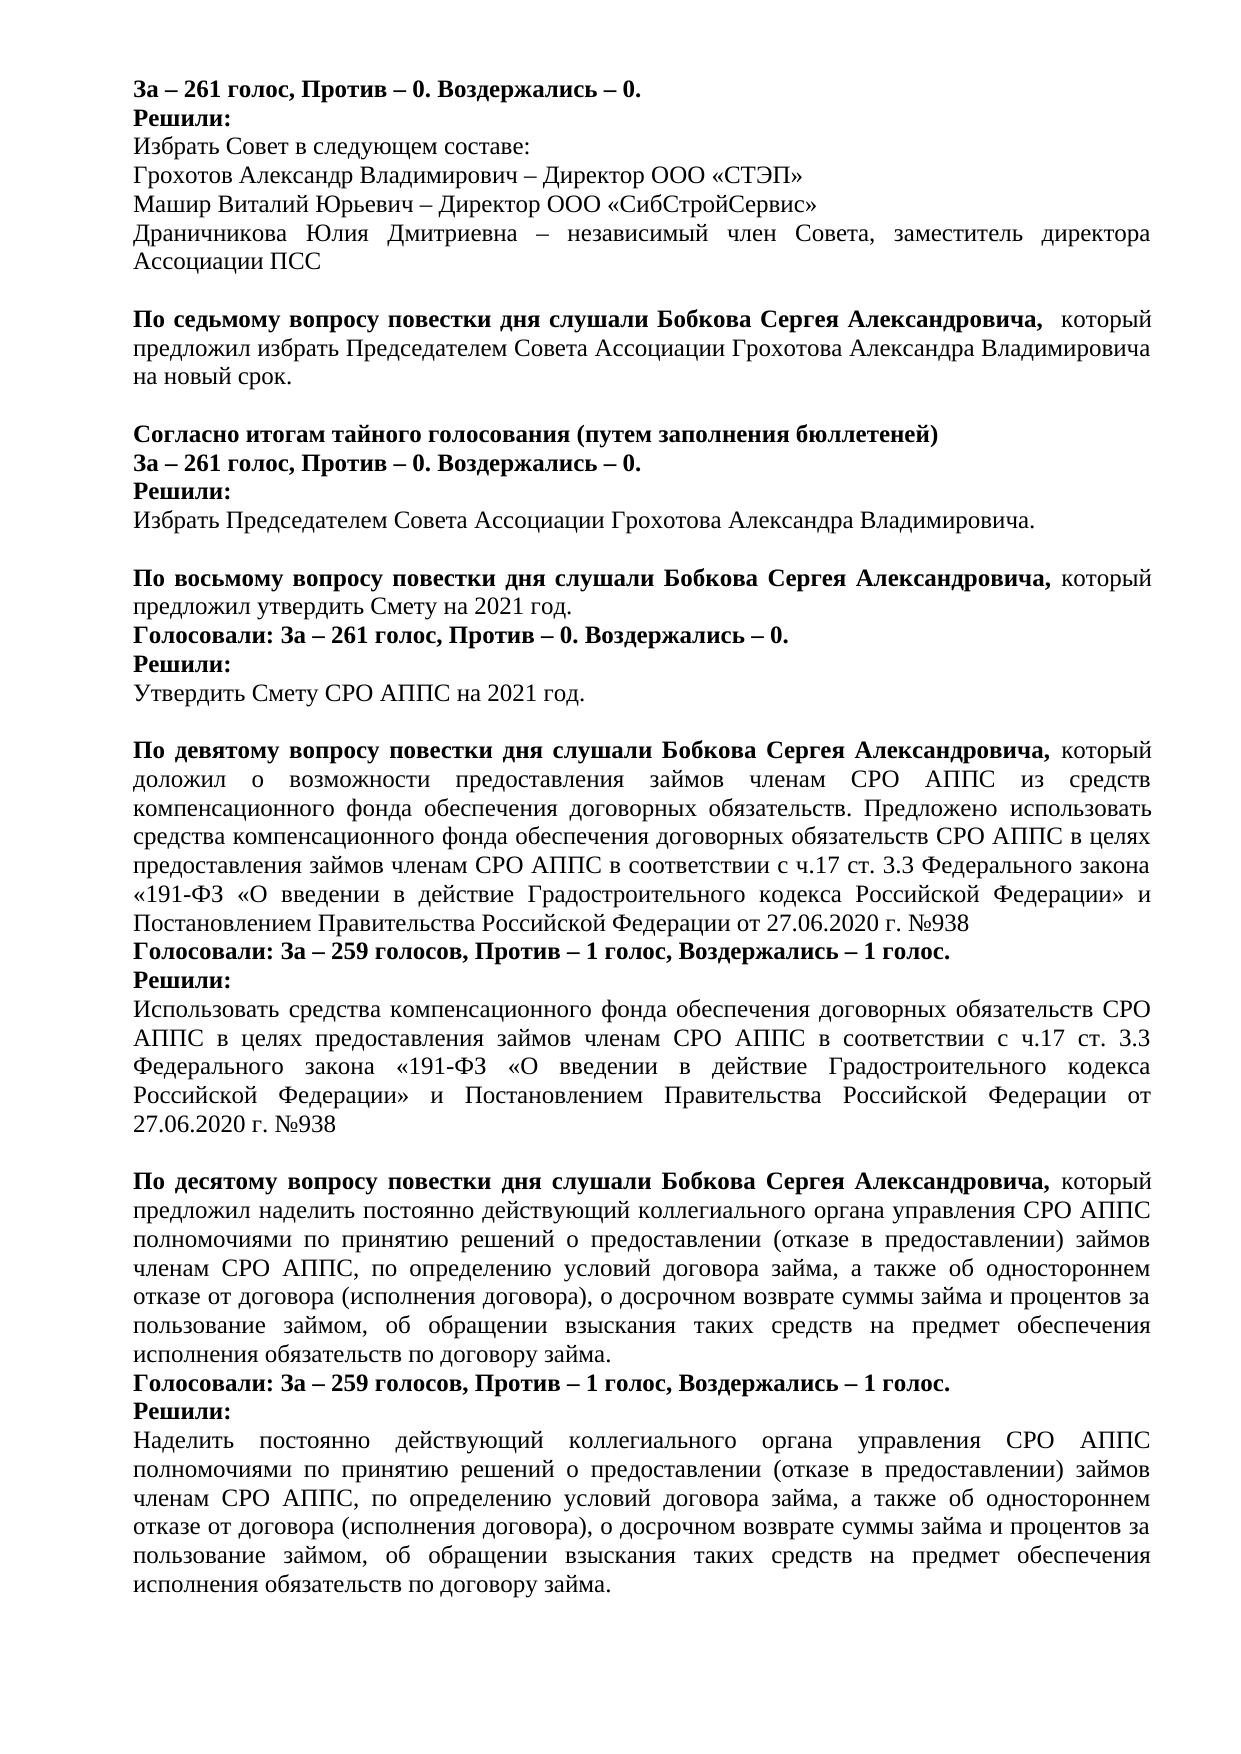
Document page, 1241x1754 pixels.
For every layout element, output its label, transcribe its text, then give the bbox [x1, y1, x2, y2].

text Наделить постоянно действующий коллегиального органа управления СРО АППС полномочиями по принятию решений о предоставлении (отказе в предоставлении) займов членам СРО АППС, по определению условий договора займа, а также об одностороннем отказе от договора (исполнения договора), о досрочном возврате суммы займа и процентов за пользование займом, об обращении взыскания таких средств на предмет обеспечения исполнения обязательств по договору займа. [133, 1425, 1152, 1598]
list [133, 189, 1152, 218]
text Голосовали: За – 261 голос, Против – 0. Воздержались – 0. [133, 620, 1152, 649]
text Использовать средства компенсационного фонда обеспечения договорных обязательств СРО АППС в целях предоставления займов членам СРО АППС в соответствии с ч.17 ст. 3.3 Федерального закона «191-ФЗ «О введении в действие Градостроительного кодекса Российской Федерации» и Постановлением Правительства Российской Федерации от 27.06.2020 г. №938 [133, 994, 1152, 1138]
text Голосовали: За – 259 голосов, Против – 1 голос, Воздержались – 1 голос. [133, 936, 1152, 965]
text Утвердить Смету СРО АППС на 2021 год. [133, 678, 1152, 706]
text Решили: [133, 965, 1152, 994]
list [133, 160, 1152, 189]
text За – 261 голос, Против – 0. Воздержались – 0. [133, 74, 1152, 103]
text Решили: [133, 476, 1152, 505]
text По восьмому вопросу повестки дня слушали Бобкова Сергея Александровича, который предложил утвердить Смету на 2021 год. [133, 563, 1152, 620]
text Решили: [133, 1396, 1152, 1425]
text По седьмому вопросу повестки дня слушали Бобкова Сергея Александровича, который предложил избрать Председателем Совета Ассоциации Грохотова Александра Владимировича на новый срок. [133, 304, 1152, 390]
text По десятому вопросу повестки дня слушали Бобкова Сергея Александровича, который предложил наделить постоянно действующий коллегиального органа управления СРО АППС полномочиями по принятию решений о предоставлении (отказе в предоставлении) займов членам СРО АППС, по определению условий договора займа, а также об одностороннем отказе от договора (исполнения договора), о досрочном возврате суммы займа и процентов за пользование займом, об обращении взыскания таких средств на предмет обеспечения исполнения обязательств по договору займа. [133, 1166, 1152, 1368]
text За – 261 голос, Против – 0. Воздержались – 0. [133, 448, 1152, 476]
text По девятому вопросу повестки дня слушали Бобкова Сергея Александровича, который доложил о возможности предоставления займов членам СРО АППС из средств компенсационного фонда обеспечения договорных обязательств. Предложено использовать средства компенсационного фонда обеспечения договорных обязательств СРО АППС в целях предоставления займов членам СРО АППС в соответствии с ч.17 ст. 3.3 Федерального закона «191-ФЗ «О введении в действие Градостроительного кодекса Российской Федерации» и Постановлением Правительства Российской Федерации от 27.06.2020 г. №938 [133, 735, 1152, 936]
text Согласно итогам тайного голосования (путем заполнения бюллетеней) [133, 419, 1152, 448]
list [133, 218, 1152, 275]
text Решили: [133, 649, 1152, 678]
text Решили: [133, 103, 1152, 131]
list Избрать Совет в следующем составе: [133, 131, 1152, 160]
text Голосовали: За – 259 голосов, Против – 1 голос, Воздержались – 1 голос. [133, 1368, 1152, 1396]
text Избрать Председателем Совета Ассоциации Грохотова Александра Владимировича. [133, 505, 1152, 534]
